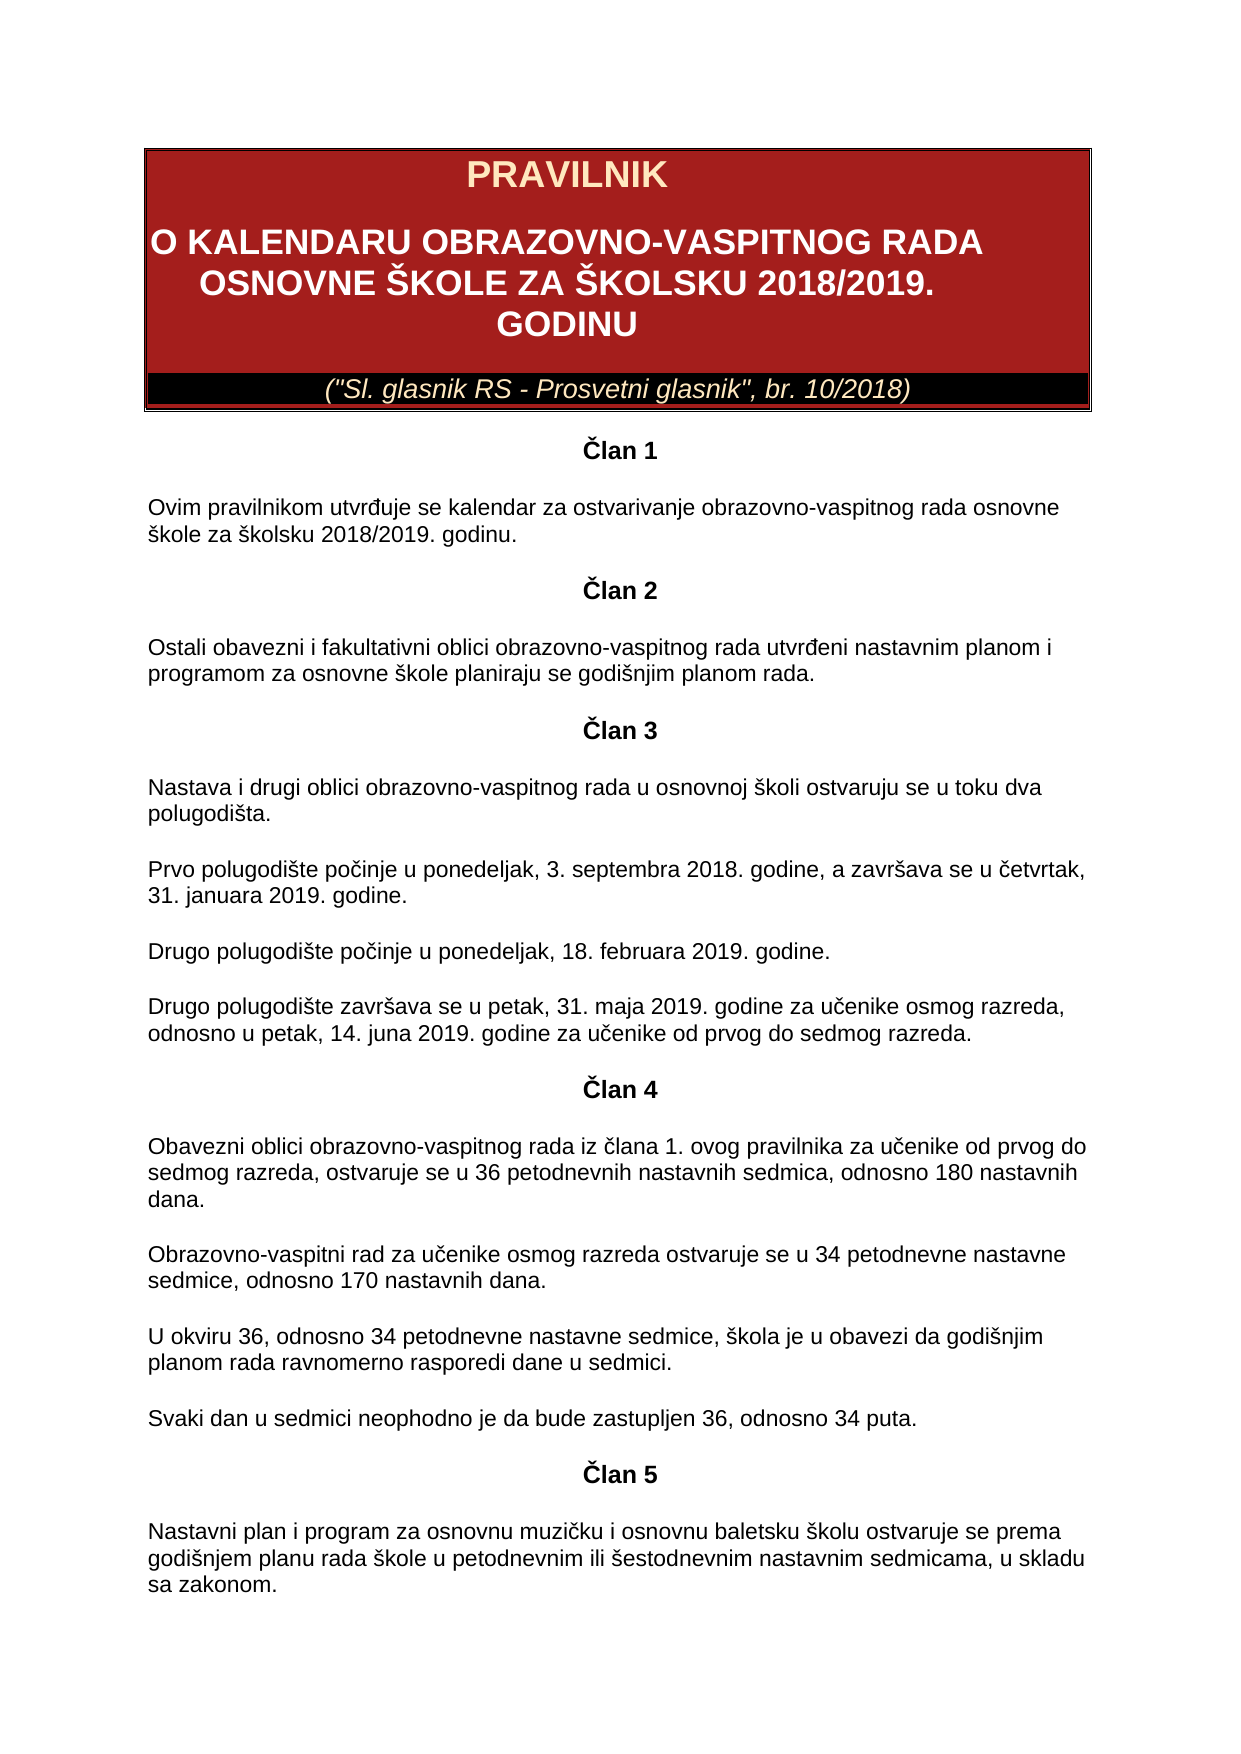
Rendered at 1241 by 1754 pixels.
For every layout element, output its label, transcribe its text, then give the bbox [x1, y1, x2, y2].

text Drugo polugodište završava se u petak, 31. maja 2019. godine za učenike osmog razreda, odnosno u petak, 14. juna 2019. godine za učenike od prvog do sedmog razreda. [148, 993, 1093, 1046]
text Prvo polugodište počinje u ponedeljak, 3. septembra 2018. godine, a završava se u četvrtak, 31. januara 2019. godine. [148, 856, 1093, 908]
text Ostali obavezni i fakultativni oblici obrazovno-vaspitnog rada utvrđeni nastavnim planom i programom za osnovne škole planiraju se godišnjim planom rada. [148, 634, 1093, 687]
text Drugo polugodište počinje u ponedeljak, 18. februara 2019. godine. [148, 938, 1093, 964]
table_header PRAVILNIK O KALENDARU OBRAZOVNO-VASPITNOG RADA OSNOVNE ŠKOLE ZA ŠKOLSKU 2018/2019. GODINU ("Sl. glasnik RS - Prosvetni glasnik", br. 10/2018) [147, 151, 1089, 408]
text Član 2 [148, 576, 1093, 605]
text Nastavni plan i program za osnovnu muzičku i osnovnu baletsku školu ostvaruje se prema godišnjem planu rada škole u petodnevnim ili šestodnevnim nastavnim sedmicama, u skladu sa zakonom. [148, 1518, 1093, 1597]
text Nastava i drugi oblici obrazovno-vaspitnog rada u osnovnoj školi ostvaruju se u toku dva polugodišta. [148, 774, 1093, 827]
text Svaki dan u sedmici neophodno je da bude zastupljen 36, odnosno 34 puta. [148, 1405, 1093, 1431]
text Član 1 [148, 436, 1093, 465]
text Obavezni oblici obrazovno-vaspitnog rada iz člana 1. ovog pravilnika za učenike od prvog do sedmog razreda, ostvaruje se u 36 petodnevnih nastavnih sedmica, odnosno 180 nastavnih dana. [148, 1133, 1093, 1212]
text Član 5 [148, 1460, 1093, 1489]
text U okviru 36, odnosno 34 petodnevne nastavne sedmice, škola je u obavezi da godišnjim planom rada ravnomerno rasporedi dane u sedmici. [148, 1323, 1093, 1376]
text Član 3 [148, 716, 1093, 745]
text Član 4 [148, 1075, 1093, 1104]
text Obrazovno-vaspitni rad za učenike osmog razreda ostvaruje se u 34 petodnevne nastavne sedmice, odnosno 170 nastavnih dana. [148, 1241, 1093, 1294]
text Ovim pravilnikom utvrđuje se kalendar za ostvarivanje obrazovno-vaspitnog rada osnovne škole za školsku 2018/2019. godinu. [148, 494, 1093, 547]
